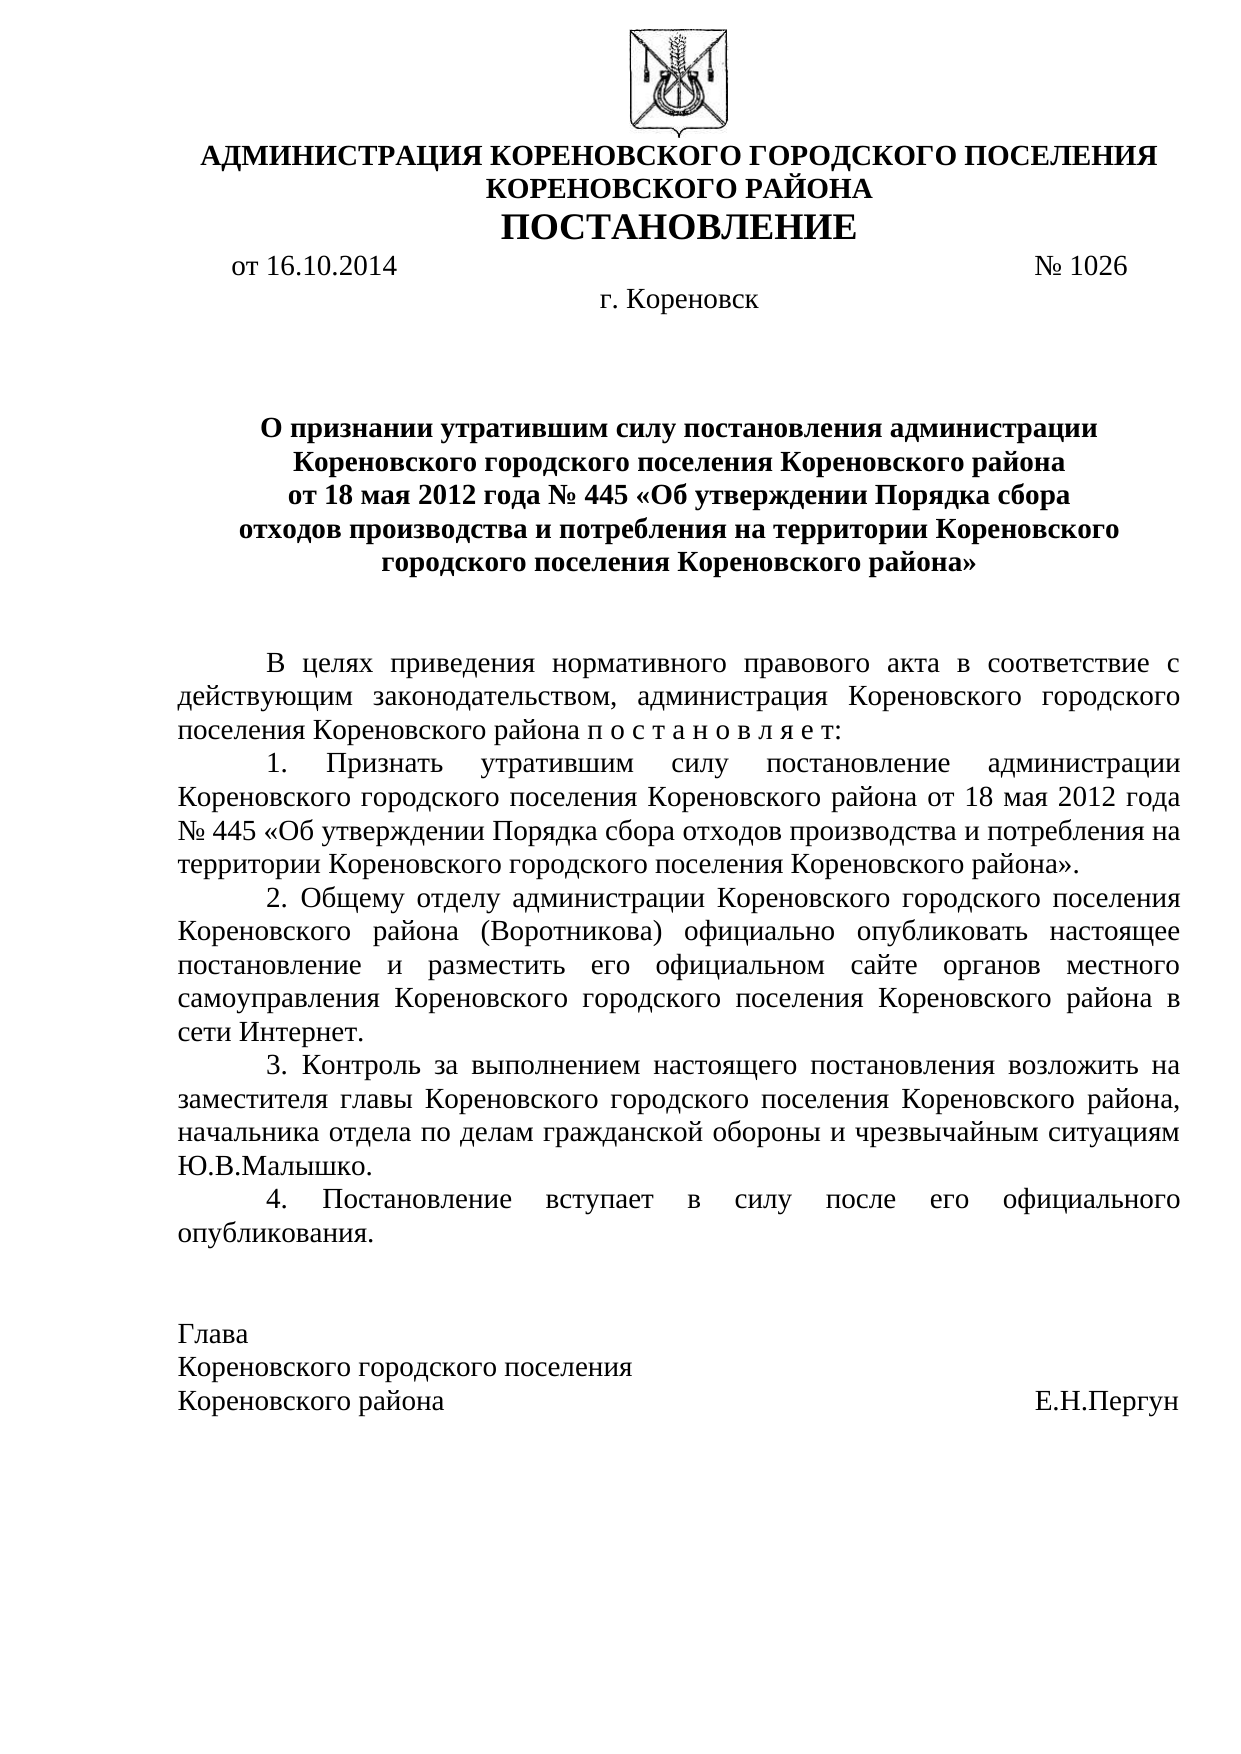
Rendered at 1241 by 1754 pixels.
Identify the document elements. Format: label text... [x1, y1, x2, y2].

title О признании утратившим силу постановления администрации Кореновского городского поселения Кореновского района [177, 410, 1181, 477]
text г. Кореновск [177, 281, 1181, 315]
title В целях приведения нормативного правового акта в соответствие с действующим законодательством, администрация Кореновского городского поселения Кореновского района п о с т а н о в л я е т: [177, 645, 1181, 746]
title Кореновского района Е.Н.Пергун [177, 1383, 1181, 1416]
text ПОСТАНОВЛЕНИЕ [177, 205, 1181, 248]
title Глава [177, 1316, 1181, 1349]
title от 18 мая 2012 года № 445 «Об утверждении Порядка сбора [177, 477, 1181, 511]
title Общему отделу администрации Кореновского городского поселения Кореновского района (Воротникова) официально опубликовать настоящее постановление и разместить его официальном сайте органов местного самоуправления Кореновского городского поселения Кореновского района в сети Интернет. [177, 880, 1181, 1047]
title Кореновского городского поселения [177, 1349, 1181, 1383]
title отходов производства и потребления на территории Кореновского городского поселения Кореновского района» [177, 511, 1181, 578]
list Контроль за выполнением настоящего постановления возложить на заместителя главы Кореновского городского поселения Кореновского района, начальника отдела по делам гражданской обороны и чрезвычайным ситуациям Ю.В.Малышко. [177, 1047, 1181, 1182]
text от 16.10.2014 № 1026 [177, 248, 1181, 281]
title Признать утратившим силу постановление администрации Кореновского городского поселения Кореновского района от 18 мая 2012 года № 445 «Об утверждении Порядка сбора отходов производства и потребления на территории Кореновского городского поселения Кореновского района». [177, 746, 1181, 880]
list Постановление вступает в силу после его официального опубликования. [177, 1182, 1181, 1249]
picture [629, 29, 729, 138]
text АДМИНИСТРАЦИЯ КОРЕНОВСКОГО ГОРОДСКОГО ПОСЕЛЕНИЯ КОРЕНОВСКОГО РАЙОНА [177, 138, 1181, 205]
